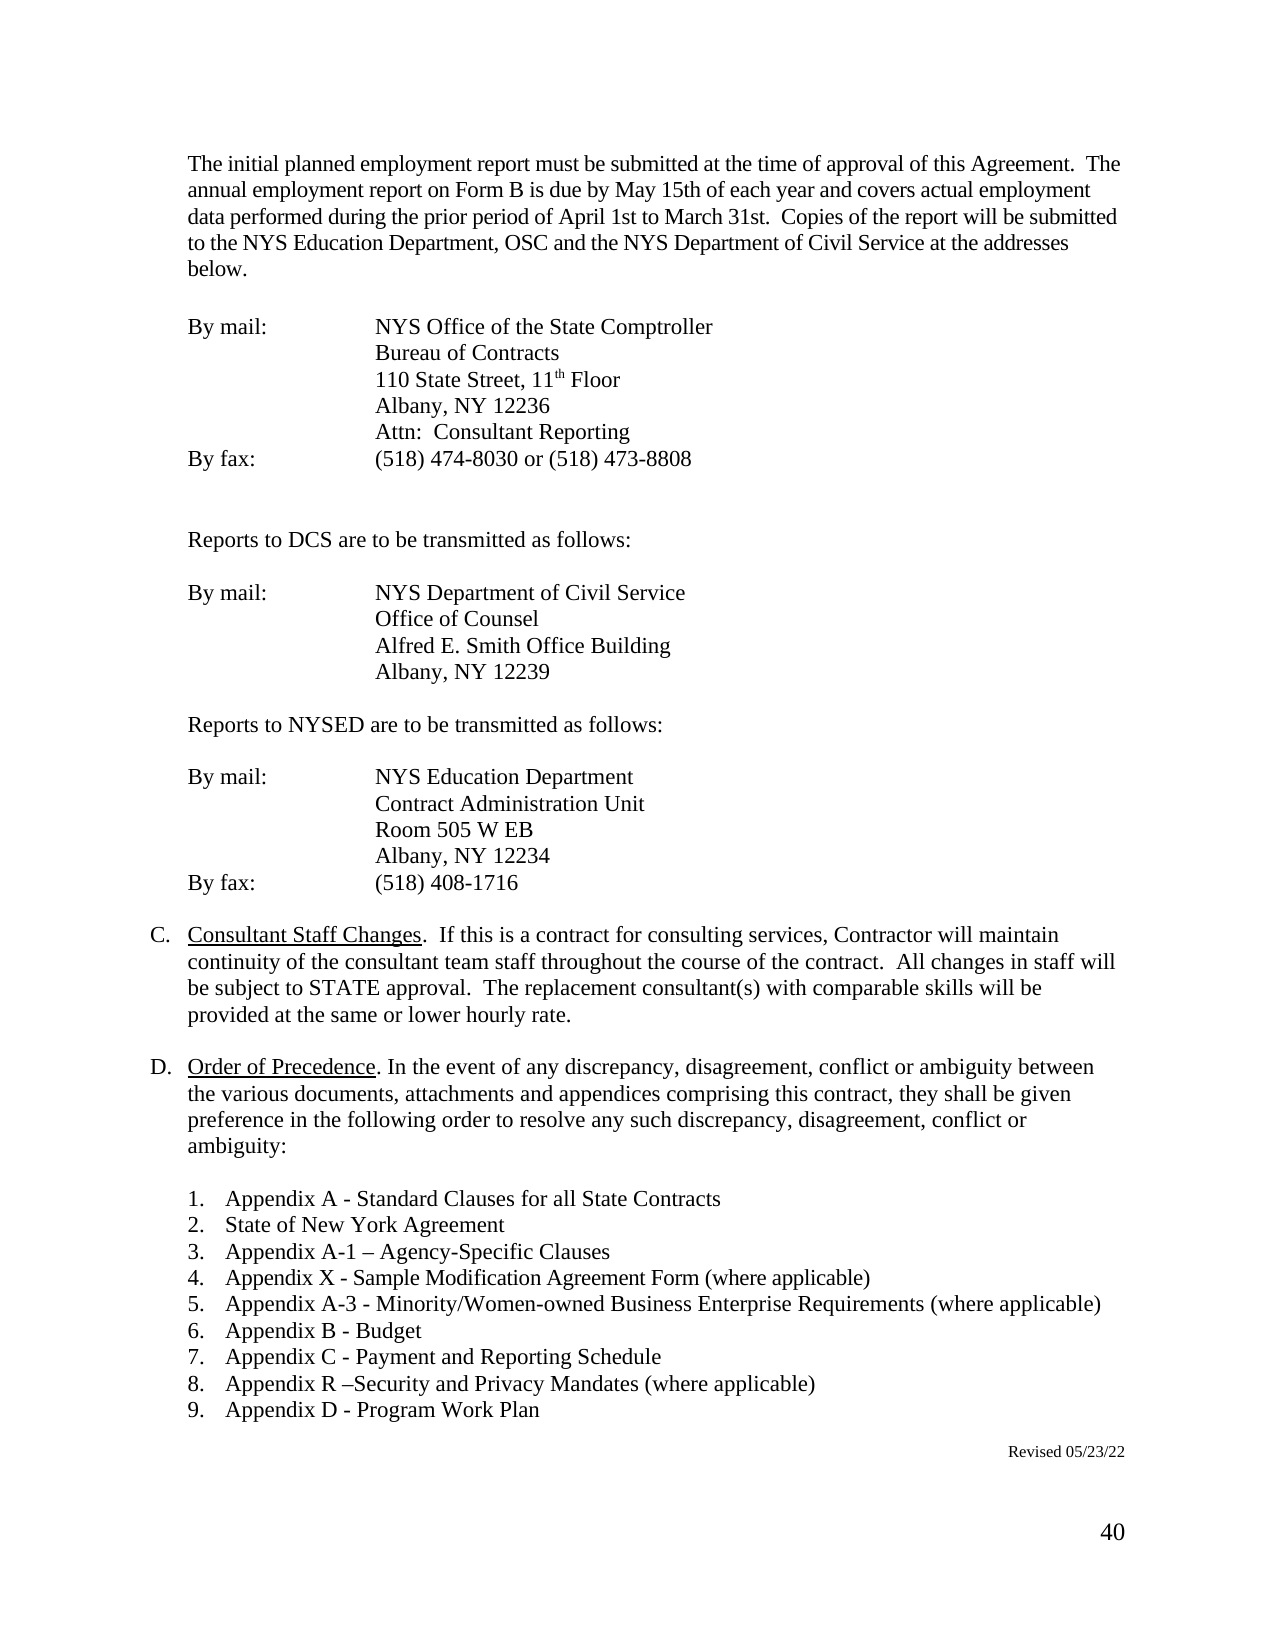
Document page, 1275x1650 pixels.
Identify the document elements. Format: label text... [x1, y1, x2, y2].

text 7. Appendix C - Payment and Reporting Schedule [150, 1343, 1125, 1369]
text Room 505 W EB [187, 816, 1125, 842]
text 110 State Street, 11th Floor [187, 366, 1125, 392]
text D. Order of Precedence. In the event of any discrepancy, disagreement, conflict or ambiguity between the various documents, attachments and appendices comprising this contract, they shall be given preference in the following order to resolve any such discrepancy, disagreement, conflict or ambiguity: [150, 1053, 1125, 1159]
text Attn: Consultant Reporting [187, 418, 1125, 445]
text 5. Appendix A-3 - Minority/Women-owned Business Enterprise Requirements (where applicable) [150, 1291, 1125, 1317]
text Office of Counsel [187, 605, 1125, 632]
text The initial planned employment report must be submitted at the time of approval of this Agreement. The annual employment report on Form B is due by May 15th of each year and covers actual employment data performed during the prior period of April 1st to March 31st. Copies of the report will be submitted to the NYS Education Department, OSC and the NYS Department of Civil Service at the addresses below. [187, 150, 1125, 282]
text By fax: (518) 474-8030 or (518) 473-8808 [187, 445, 1125, 471]
text 9. Appendix D - Program Work Plan [150, 1396, 1125, 1422]
text 4. Appendix X - Sample Modification Agreement Form (where applicable) [150, 1264, 1125, 1291]
text C. Consultant Staff Changes. If this is a contract for consulting services, Contractor will maintain continuity of the consultant team staff throughout the course of the contract. All changes in staff will be subject to STATE approval. The replacement consultant(s) with comparable skills will be provided at the same or lower hourly rate. [150, 922, 1125, 1027]
text Reports to NYSED are to be transmitted as follows: [187, 711, 1125, 737]
text Albany, NY 12239 [187, 658, 1125, 684]
text Albany, NY 12236 [187, 392, 1125, 418]
text 1. Appendix A - Standard Clauses for all State Contracts [150, 1185, 1125, 1211]
text By mail: NYS Office of the State Comptroller [187, 313, 1125, 339]
text Contract Administration Unit [187, 790, 1125, 816]
text 8. Appendix R –Security and Privacy Mandates (where applicable) [150, 1369, 1125, 1396]
text By fax: (518) 408-1716 [187, 869, 1125, 895]
text Revised 05/23/22 [150, 1441, 1125, 1461]
text By mail: NYS Education Department [187, 763, 1125, 790]
text Alfred E. Smith Office Building [187, 632, 1125, 658]
text By mail: NYS Department of Civil Service [187, 579, 1125, 605]
text Bureau of Contracts [187, 339, 1125, 366]
text 6. Appendix B - Budget [150, 1317, 1125, 1343]
text Albany, NY 12234 [187, 842, 1125, 869]
text 2. State of New York Agreement [150, 1211, 1125, 1238]
text Reports to DCS are to be transmitted as follows: [187, 526, 1125, 553]
text 3. Appendix A-1 – Agency-Specific Clauses [150, 1238, 1125, 1264]
